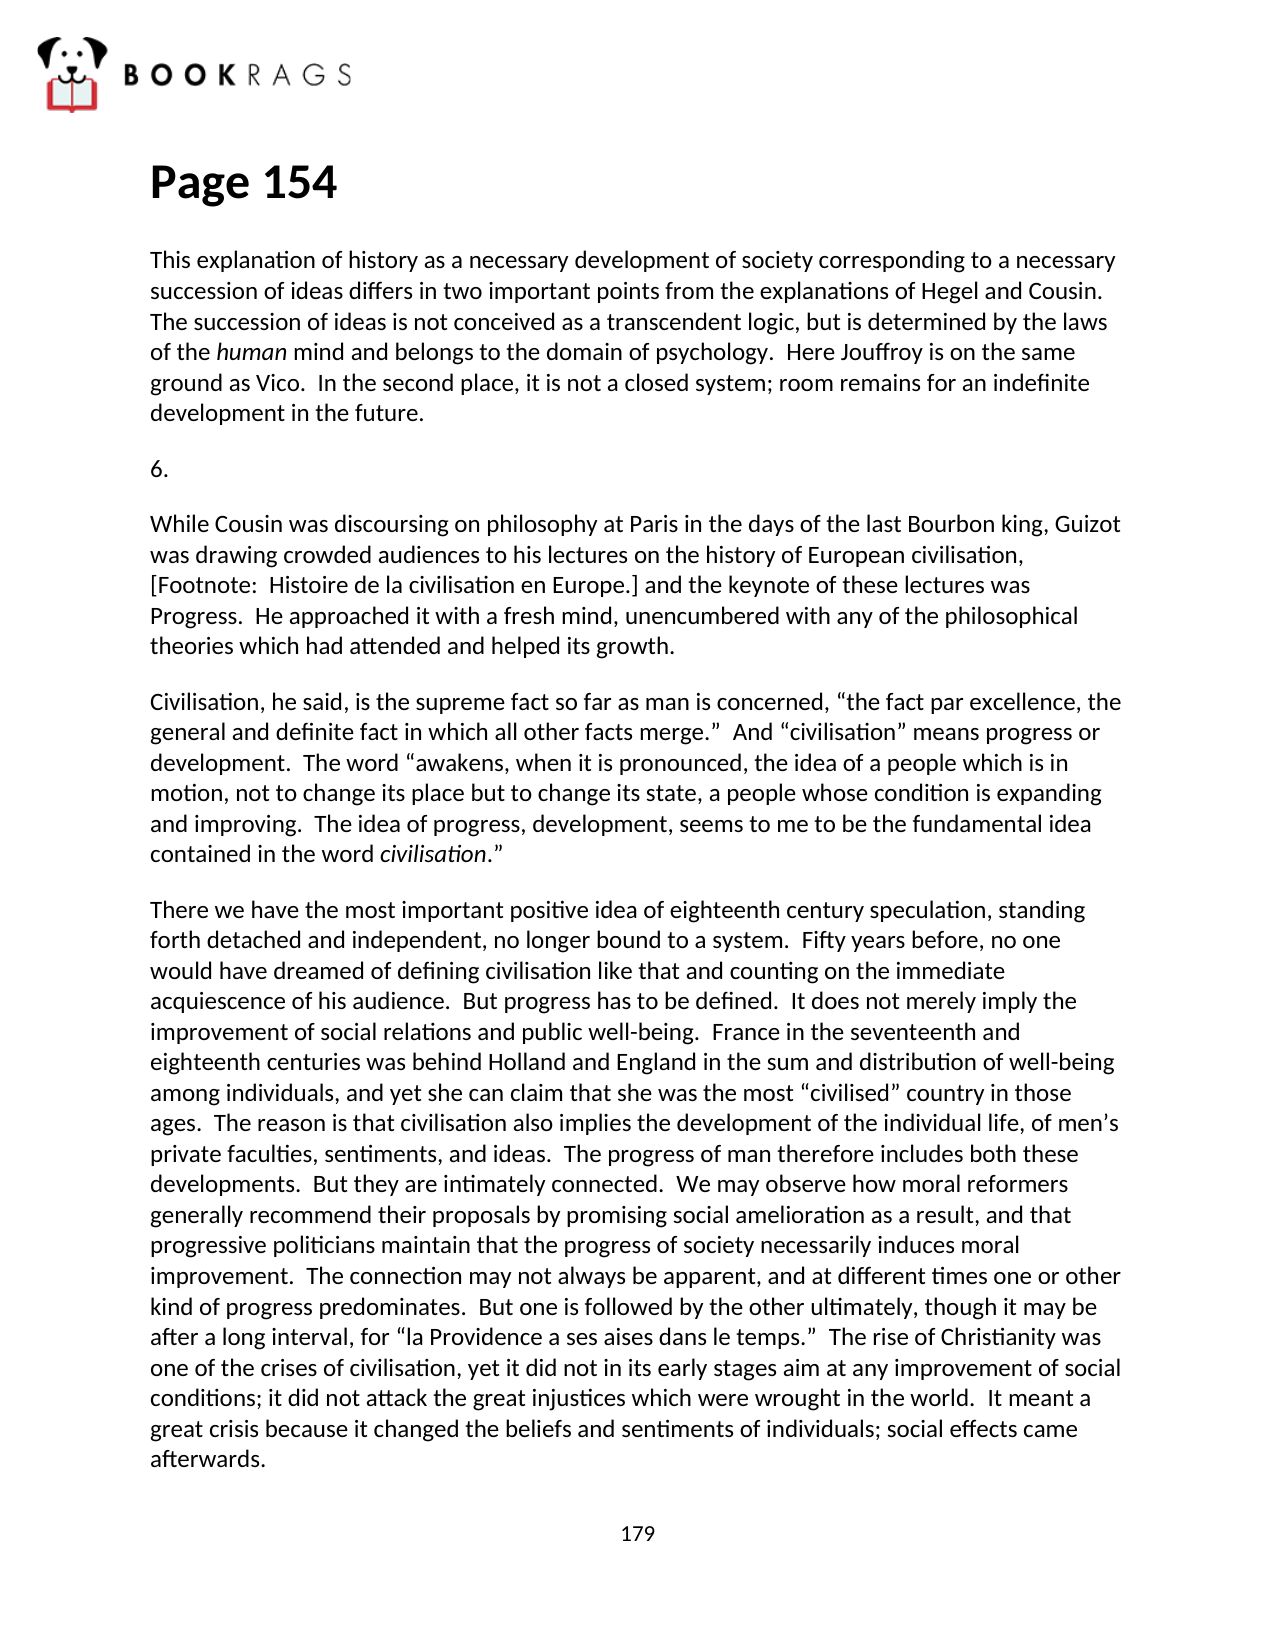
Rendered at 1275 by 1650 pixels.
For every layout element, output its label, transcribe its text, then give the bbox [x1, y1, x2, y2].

text This explanation of history as a necessary development of society corresponding to a necessary succession of ideas differs in two important points from the explanations of Hegel and Cousin. The succession of ideas is not conceived as a transcendent logic, but is determined by the laws of the human mind and belongs to the domain of psychology. Here Jouffroy is on the same ground as Vico. In the second place, it is not a closed system; room remains for an indefinite development in the future. [150, 244, 1125, 428]
text Page 154 [150, 150, 1125, 211]
text There we have the most important positive idea of eighteenth century speculation, standing forth detached and independent, no longer bound to a system. Fifty years before, no one would have dreamed of defining civilisation like that and counting on the immediate acquiescence of his audience. But progress has to be defined. It does not merely imply the improvement of social relations and public well-being. France in the seventeenth and eighteenth centuries was behind Holland and England in the sum and distribution of well-being among individuals, and yet she can claim that she was the most “civilised” country in those ages. The reason is that civilisation also implies the development of the individual life, of men’s private faculties, sentiments, and ideas. The progress of man therefore includes both these developments. But they are intimately connected. We may observe how moral reformers generally recommend their proposals by promising social amelioration as a result, and that progressive politicians maintain that the progress of society necessarily induces moral improvement. The connection may not always be apparent, and at different times one or other kind of progress predominates. But one is followed by the other ultimately, though it may be after a long interval, for “la Providence a ses aises dans le temps.” The rise of Christianity was one of the crises of civilisation, yet it did not in its early stages aim at any improvement of social conditions; it did not attack the great injustices which were wrought in the world. It meant a great crisis because it changed the beliefs and sentiments of individuals; social effects came afterwards. [150, 894, 1125, 1474]
text Civilisation, he said, is the supreme fact so far as man is concerned, “the fact par excellence, the general and definite fact in which all other facts merge.” And “civilisation” means progress or development. The word “awakens, when it is pronounced, the idea of a people which is in motion, not to change its place but to change its state, a people whose condition is expanding and improving. The idea of progress, development, seems to me to be the fundamental idea contained in the word civilisation.” [150, 686, 1125, 869]
text While Cousin was discoursing on philosophy at Paris in the days of the last Bourbon king, Guizot was drawing crowded audiences to his lectures on the history of European civilisation, [Footnote: Histoire de la civilisation en Europe.] and the keynote of these lectures was Progress. He approached it with a fresh mind, unencumbered with any of the philosophical theories which had attended and helped its growth. [150, 508, 1125, 661]
picture [37, 37, 351, 113]
text 6. [150, 453, 1125, 483]
